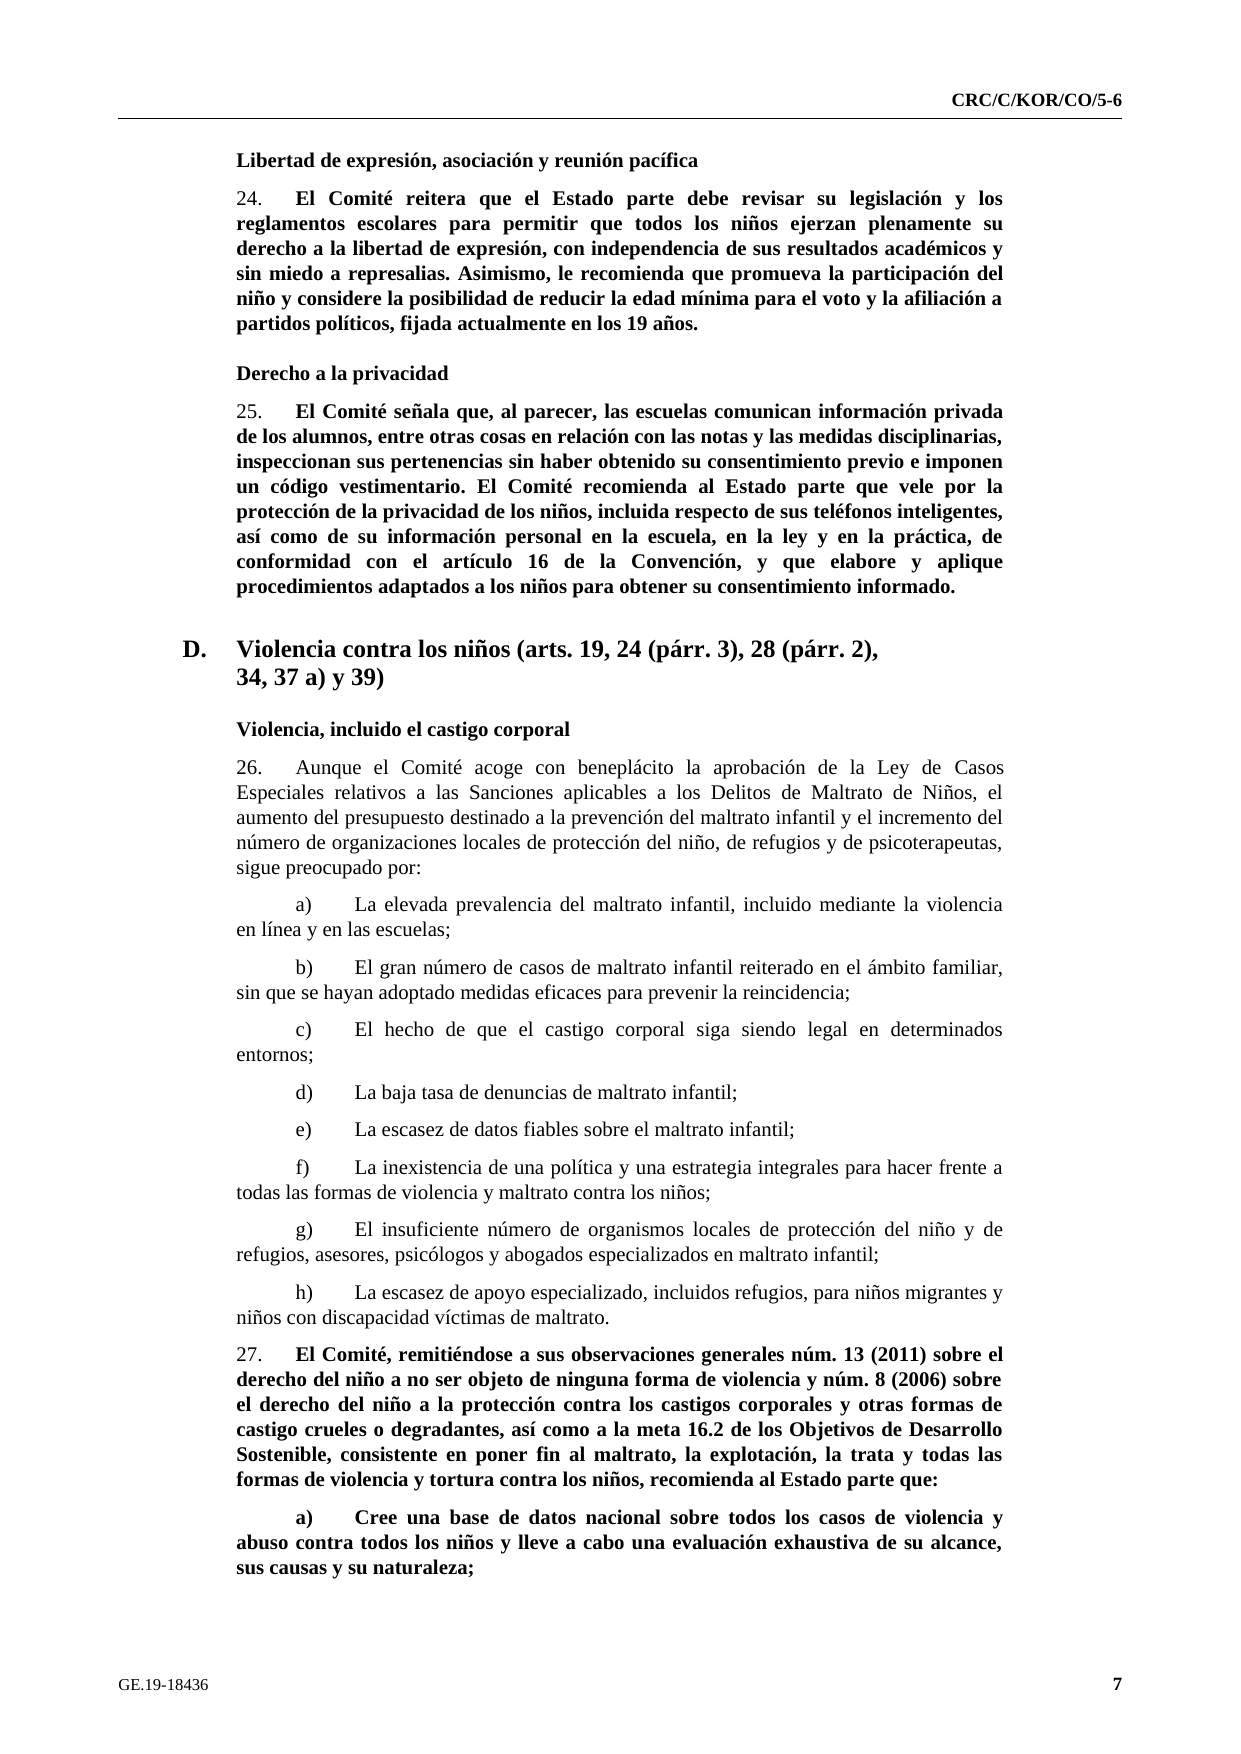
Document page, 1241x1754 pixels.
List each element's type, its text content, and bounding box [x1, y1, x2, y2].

text Derecho a la privacidad [118, 360, 1004, 385]
text Libertad de expresión, asociación y reunión pacífica [118, 148, 1004, 173]
text 24. El Comité reitera que el Estado parte debe revisar su legislación y los reglamentos escolares para permitir que todos los niños ejerzan plenamente su derecho a la libertad de expresión, con independencia de sus resultados académicos y sin miedo a represalias. Asimismo, le recomienda que promueva la participación del niño y considere la posibilidad de reducir la edad mínima para el voto y la afiliación a partidos políticos, fijada actualmente en los 19 años. [236, 185, 1004, 335]
text c) El hecho de que el castigo corporal siga siendo legal en determinados entornos; [236, 1016, 1004, 1066]
text e) La escasez de datos fiables sobre el maltrato infantil; [236, 1116, 1004, 1141]
text g) El insuficiente número de organismos locales de protección del niño y de refugios, asesores, psicólogos y abogados especializados en maltrato infantil; [236, 1216, 1004, 1266]
text Violencia, incluido el castigo corporal [118, 716, 1004, 741]
text 26. Aunque el Comité acoge con beneplácito la aprobación de la Ley de Casos Especiales relativos a las Sanciones aplicables a los Delitos de Maltrato de Niños, el aumento del presupuesto destinado a la prevención del maltrato infantil y el incremento del número de organizaciones locales de protección del niño, de refugios y de psicoterapeutas, sigue preocupado por: [236, 754, 1004, 879]
text a) Cree una base de datos nacional sobre todos los casos de violencia y abuso contra todos los niños y lleve a cabo una evaluación exhaustiva de su alcance, sus causas y su naturaleza; [236, 1504, 1004, 1579]
text 27. El Comité, remitiéndose a sus observaciones generales núm. 13 (2011) sobre el derecho del niño a no ser objeto de ninguna forma de violencia y núm. 8 (2006) sobre el derecho del niño a la protección contra los castigos corporales y otras formas de castigo crueles o degradantes, así como a la meta 16.2 de los Objetivos de Desarrollo Sostenible, consistente en poner fin al maltrato, la explotación, la trata y todas las formas de violencia y tortura contra los niños, recomienda al Estado parte que: [236, 1341, 1004, 1491]
text f) La inexistencia de una política y una estrategia integrales para hacer frente a todas las formas de violencia y maltrato contra los niños; [236, 1154, 1004, 1204]
text 25. El Comité señala que, al parecer, las escuelas comunican información privada de los alumnos, entre otras cosas en relación con las notas y las medidas disciplinarias, inspeccionan sus pertenencias sin haber obtenido su consentimiento previo e imponen un código vestimentario. El Comité recomienda al Estado parte que vele por la protección de la privacidad de los niños, incluida respecto de sus teléfonos inteligentes, así como de su información personal en la escuela, en la ley y en la práctica, de conformidad con el artículo 16 de la Convención, y que elabore y aplique procedimientos adaptados a los niños para obtener su consentimiento informado. [236, 398, 1004, 598]
text b) El gran número de casos de maltrato infantil reiterado en el ámbito familiar, sin que se hayan adoptado medidas eficaces para prevenir la reincidencia; [236, 954, 1004, 1004]
text D. Violencia contra los niños (arts. 19, 24 (párr. 3), 28 (párr. 2), 34, 37 a) y 39) [118, 635, 1004, 691]
text h) La escasez de apoyo especializado, incluidos refugios, para niños migrantes y niños con discapacidad víctimas de maltrato. [236, 1279, 1004, 1329]
text a) La elevada prevalencia del maltrato infantil, incluido mediante la violencia en línea y en las escuelas; [236, 891, 1004, 941]
text d) La baja tasa de denuncias de maltrato infantil; [236, 1079, 1004, 1104]
